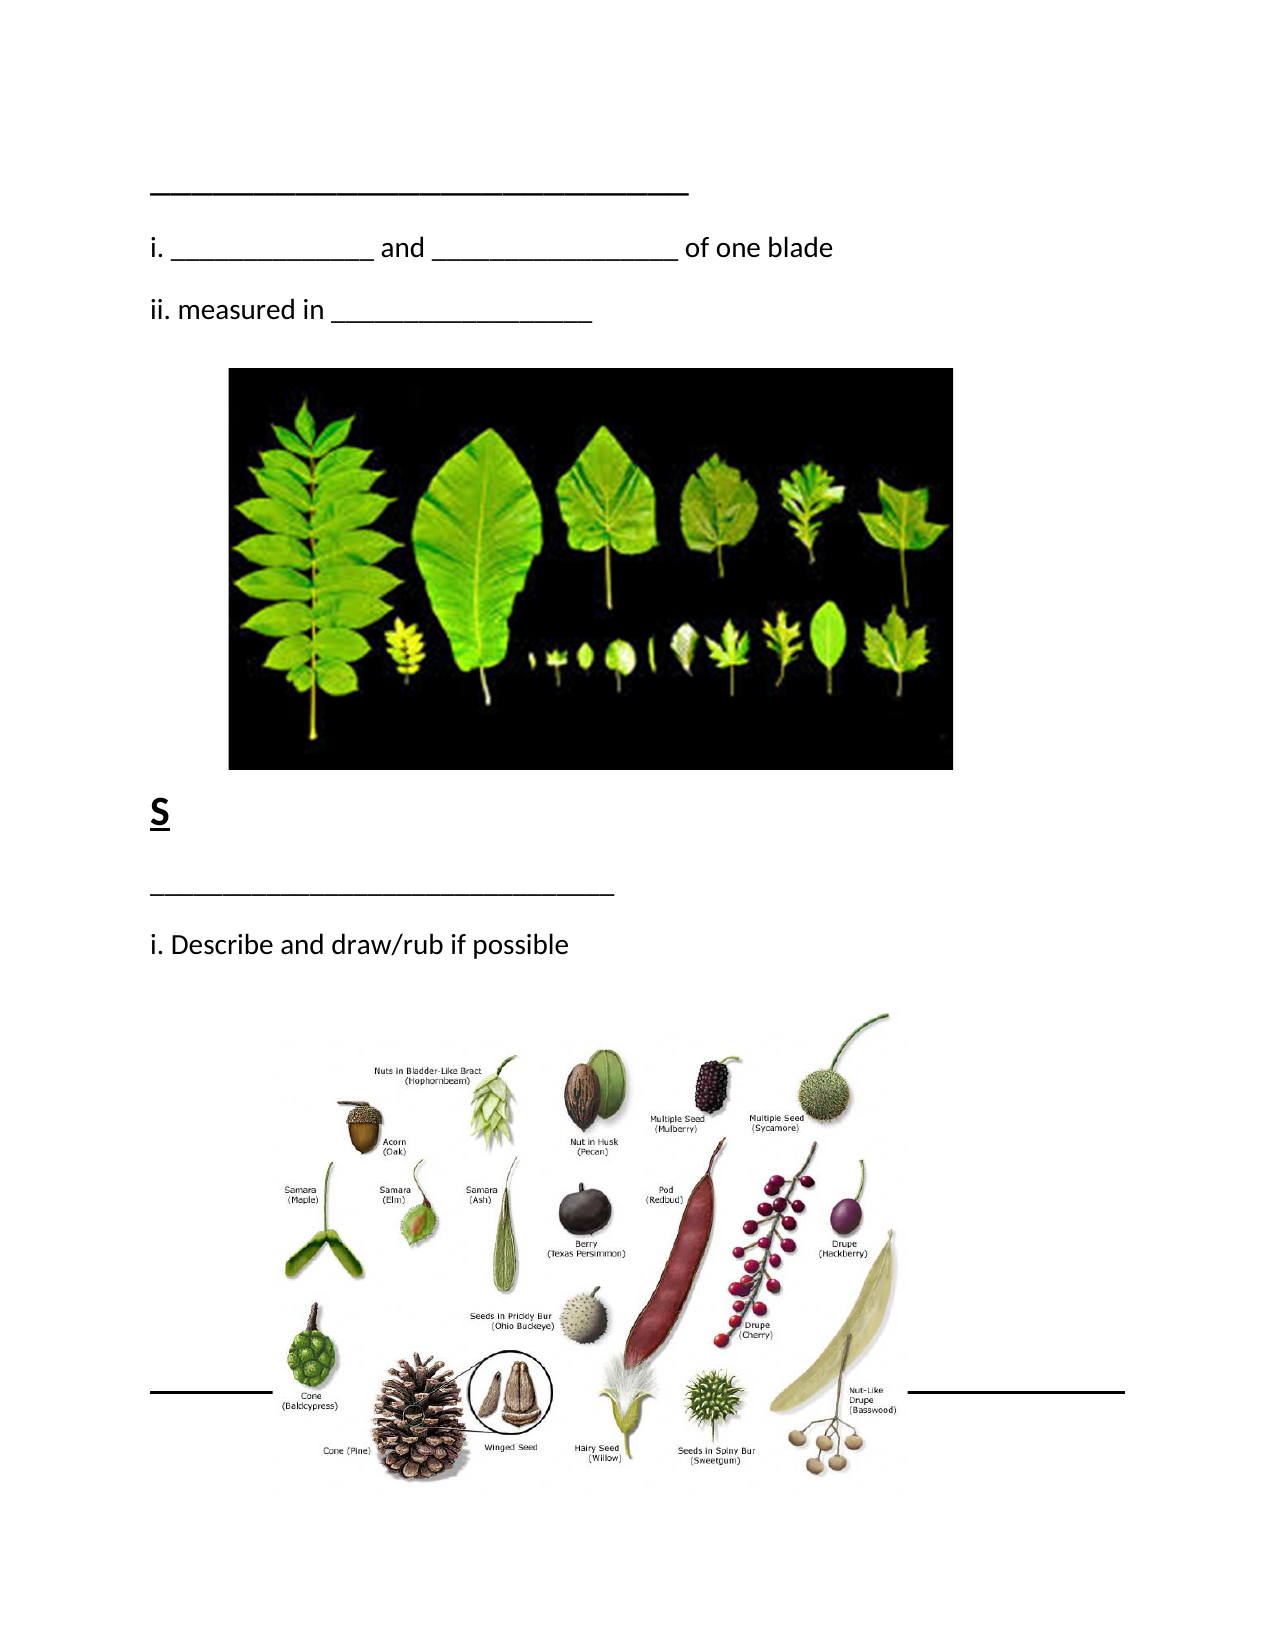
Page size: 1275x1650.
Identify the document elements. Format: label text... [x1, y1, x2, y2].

text S [150, 785, 1125, 836]
text ________________________________ [150, 864, 1125, 900]
picture [228, 368, 954, 770]
text i. ______________ and _________________ of one blade [150, 229, 1125, 265]
picture [272, 1005, 908, 1494]
text __________________________ [150, 150, 1125, 201]
text ii. measured in __________________ [150, 291, 1125, 327]
text i. Describe and draw/rub if possible [150, 926, 1125, 962]
